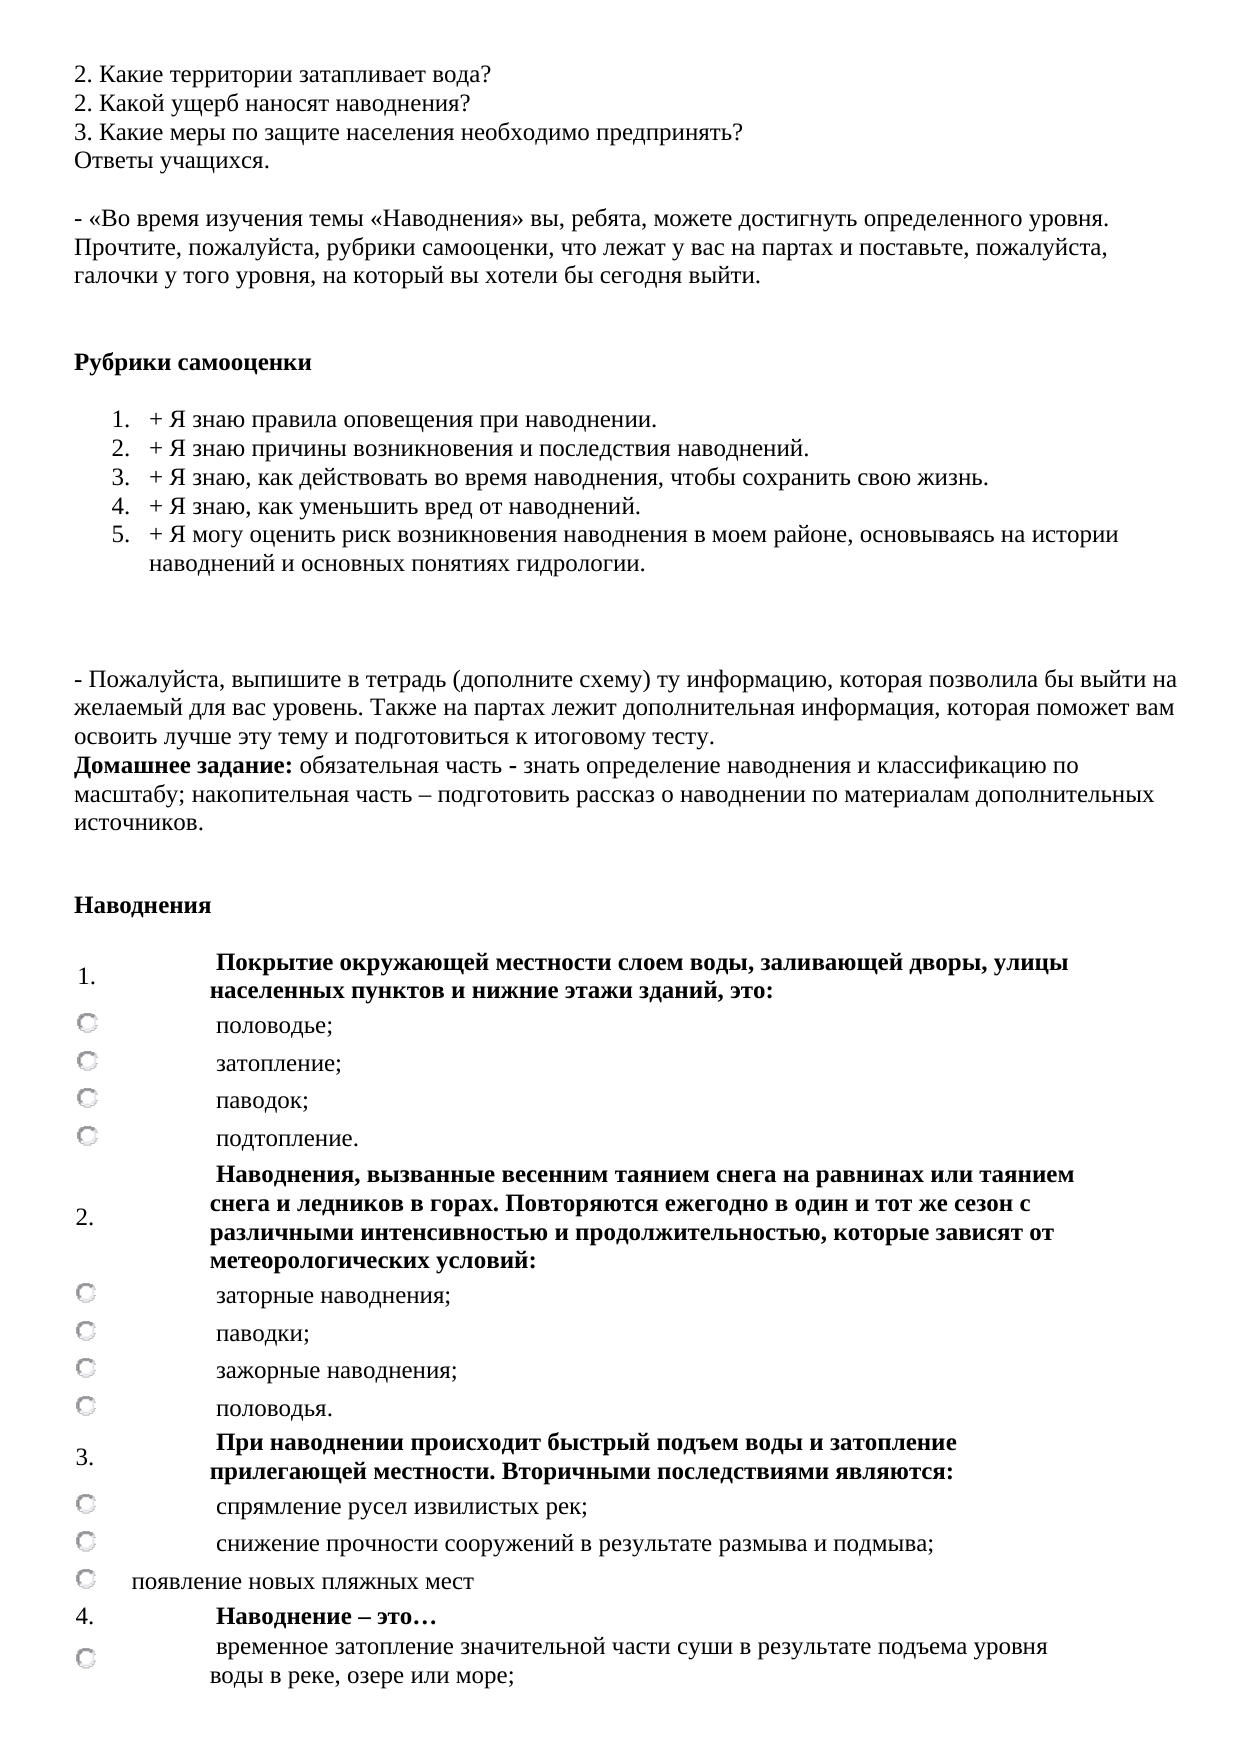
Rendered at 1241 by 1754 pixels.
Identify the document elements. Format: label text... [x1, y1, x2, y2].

list + Я знаю, как действовать во время наводнения, чтобы сохранить свою жизнь. [111, 462, 1181, 491]
list + Я могу оценить риск возникновения наводнения в моем районе, основываясь на истории наводнений и основных понятиях гидрологии. [111, 519, 1181, 577]
text Наводнения [74, 861, 1181, 919]
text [74, 59, 1181, 375]
list + Я знаю, как уменьшить вред от наводнений. [111, 491, 1181, 519]
table_cell [74, 1426, 1181, 1599]
list + Я знаю правила оповещения при наводнении. [111, 404, 1181, 433]
table_cell [74, 1158, 1181, 1426]
list + Я знаю причины возникновения и последствия наводнений. [111, 433, 1181, 462]
table_header Начало формы [74, 944, 1181, 1158]
text - Пожалуйста, выпишите в тетрадь (дополните схему) ту информацию, которая позволила бы выйти на желаемый для вас уровень. Также на партах лежит дополнительная информация, которая поможет вам освоить лучше эту тему и подготовиться к итоговому тесту. Домашнее задание: обязательная часть - знать определение наводнения и классификацию по масштабу; накопительная часть – подготовить рассказ о наводнении по материалам дополнительных источников. [74, 606, 1181, 836]
table_cell [74, 1599, 1181, 1689]
